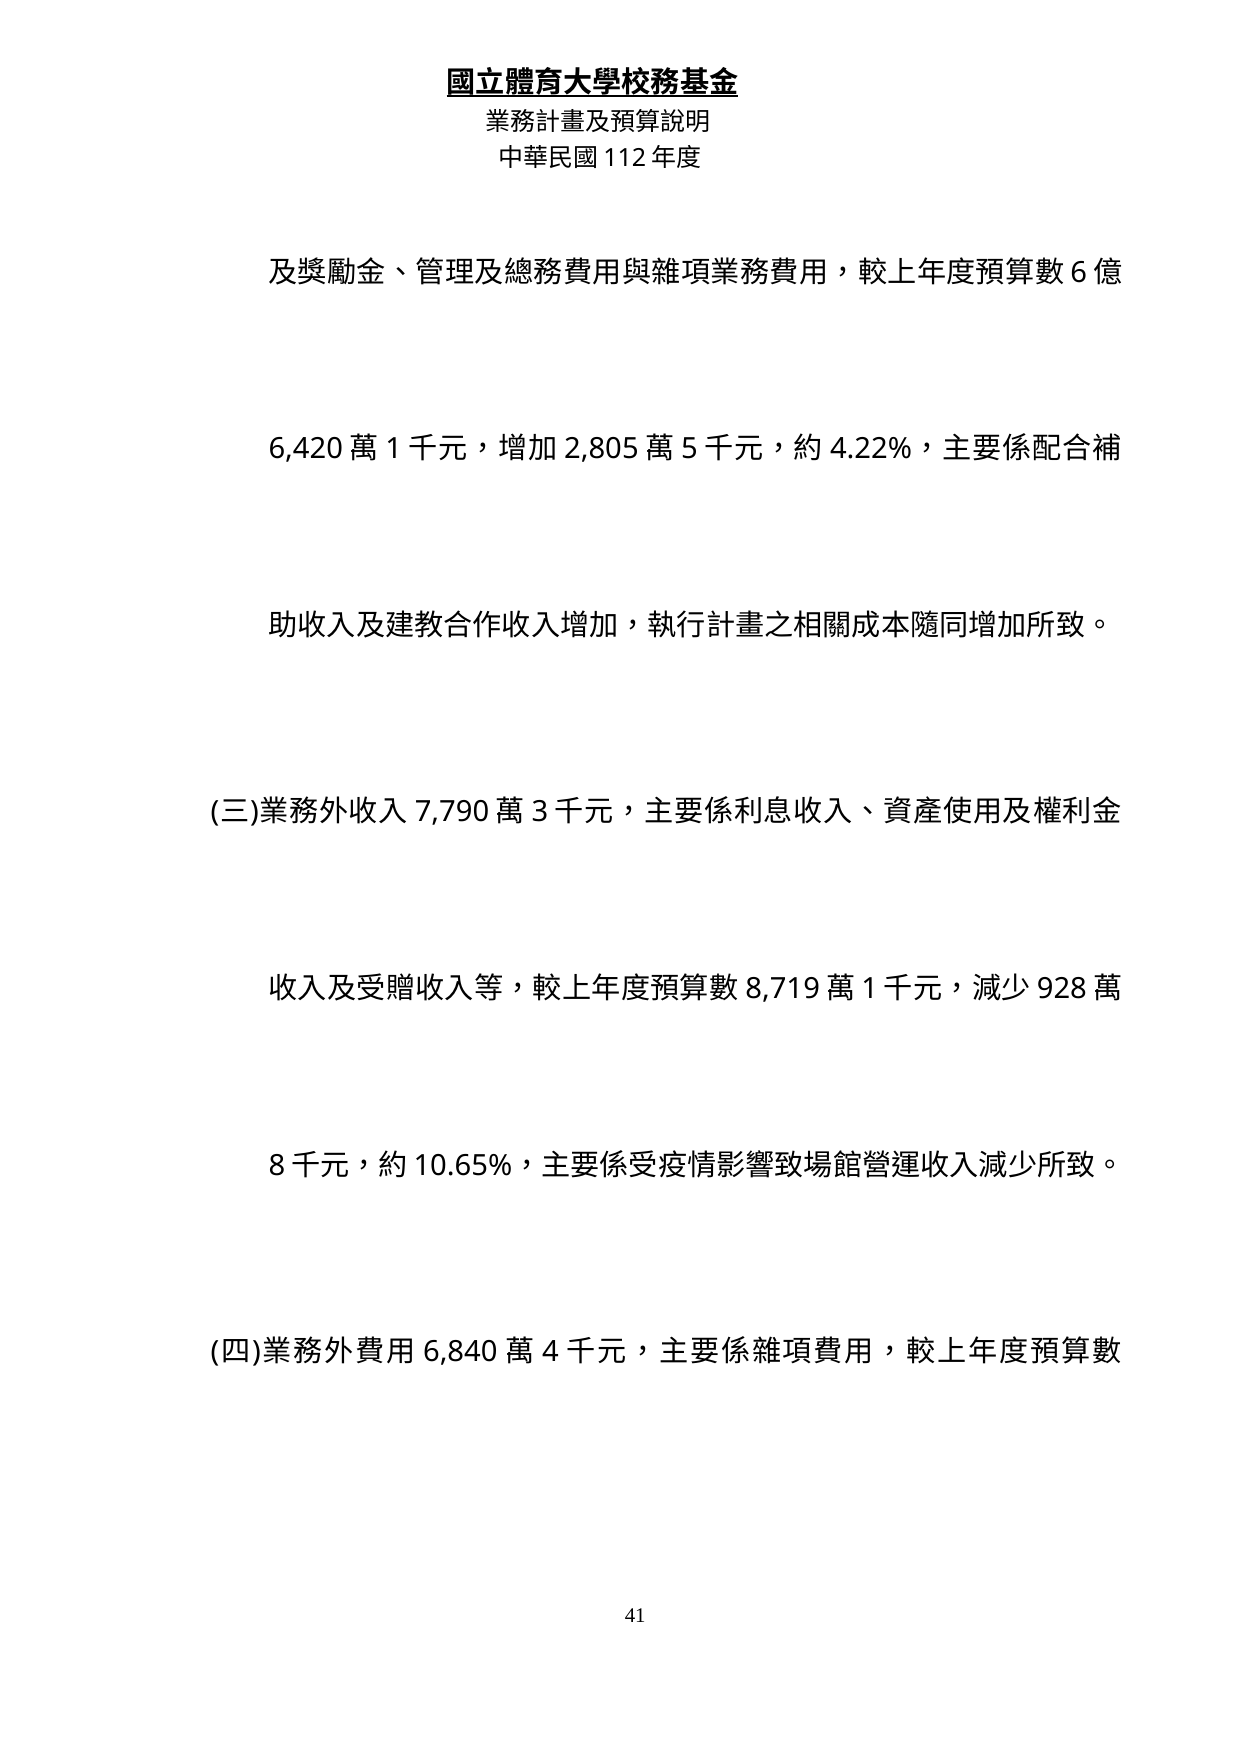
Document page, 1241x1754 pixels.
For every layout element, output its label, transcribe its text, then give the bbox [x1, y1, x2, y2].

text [210, 1260, 1122, 1437]
text (三)業務外收入7,790萬3千元，主要係利息收入、資產使用及權利金收入及受贈收入等，較上年度預算數8,719萬1千元，減少928萬8千元，約10.65%，主要係受疫情影響致場館營運收入減少所致。 [210, 721, 1122, 1251]
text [210, 181, 1122, 711]
